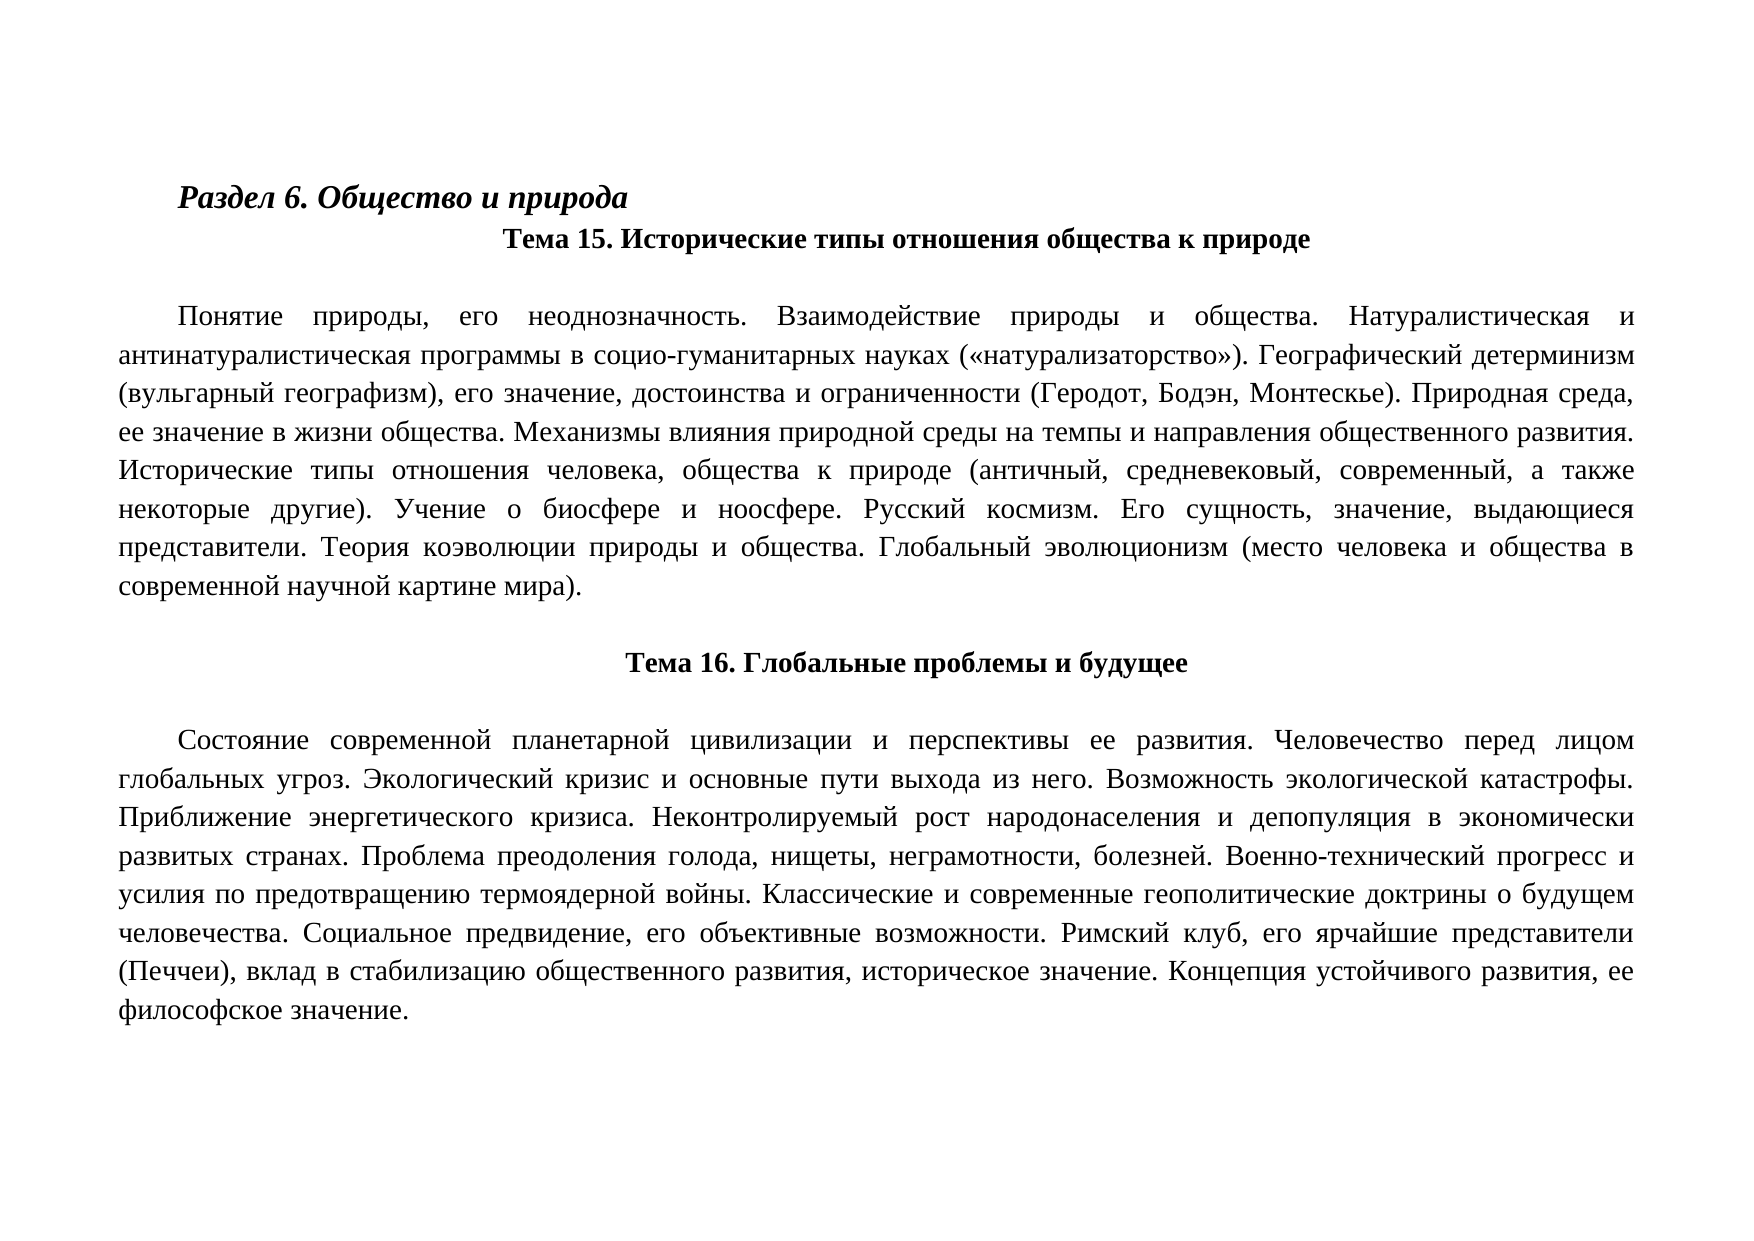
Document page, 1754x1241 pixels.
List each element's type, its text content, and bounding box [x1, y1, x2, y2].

text Тема 15. Исторические типы отношения общества к природе [118, 221, 1636, 255]
text Состояние современной планетарной цивилизации и перспективы ее развития. Человечество перед лицом глобальных угроз. Экологический кризис и основные пути выхода из него. Возможность экологической катастрофы. Приближение энергетического кризиса. Неконтролируемый рост народонаселения и депопуляция в экономически развитых странах. Проблема преодоления голода, нищеты, неграмотности, болезней. Военно-технический прогресс и усилия по предотвращению термоядерной войны. Классические и современные геополитические доктрины о будущем человечества. Социальное предвидение, его объективные возможности. Римский клуб, его ярчайшие представители (Печчеи), вклад в стабилизацию общественного развития, историческое значение. Концепция устойчивого развития, ее философское значение. [118, 722, 1636, 1026]
text Тема 16. Глобальные проблемы и будущее [118, 645, 1636, 679]
text Раздел 6. Общество и природа [118, 177, 1636, 216]
text Понятие природы, его неоднозначность. Взаимодействие природы и общества. Натуралистическая и антинатуралистическая программы в социо-гуманитарных науках («натурализаторство»). Географический детерминизм (вульгарный географизм), его значение, достоинства и ограниченности (Геродот, Бодэн, Монтескье). Природная среда, ее значение в жизни общества. Механизмы влияния природной среды на темпы и направления общественного развития. Исторические типы отношения человека, общества к природе (античный, средневековый, современный, а также некоторые другие). Учение о биосфере и ноосфере. Русский космизм. Его сущность, значение, выдающиеся представители. Теория коэволюции природы и общества. Глобальный эволюционизм (место человека и общества в современной научной картине мира). [118, 298, 1636, 602]
